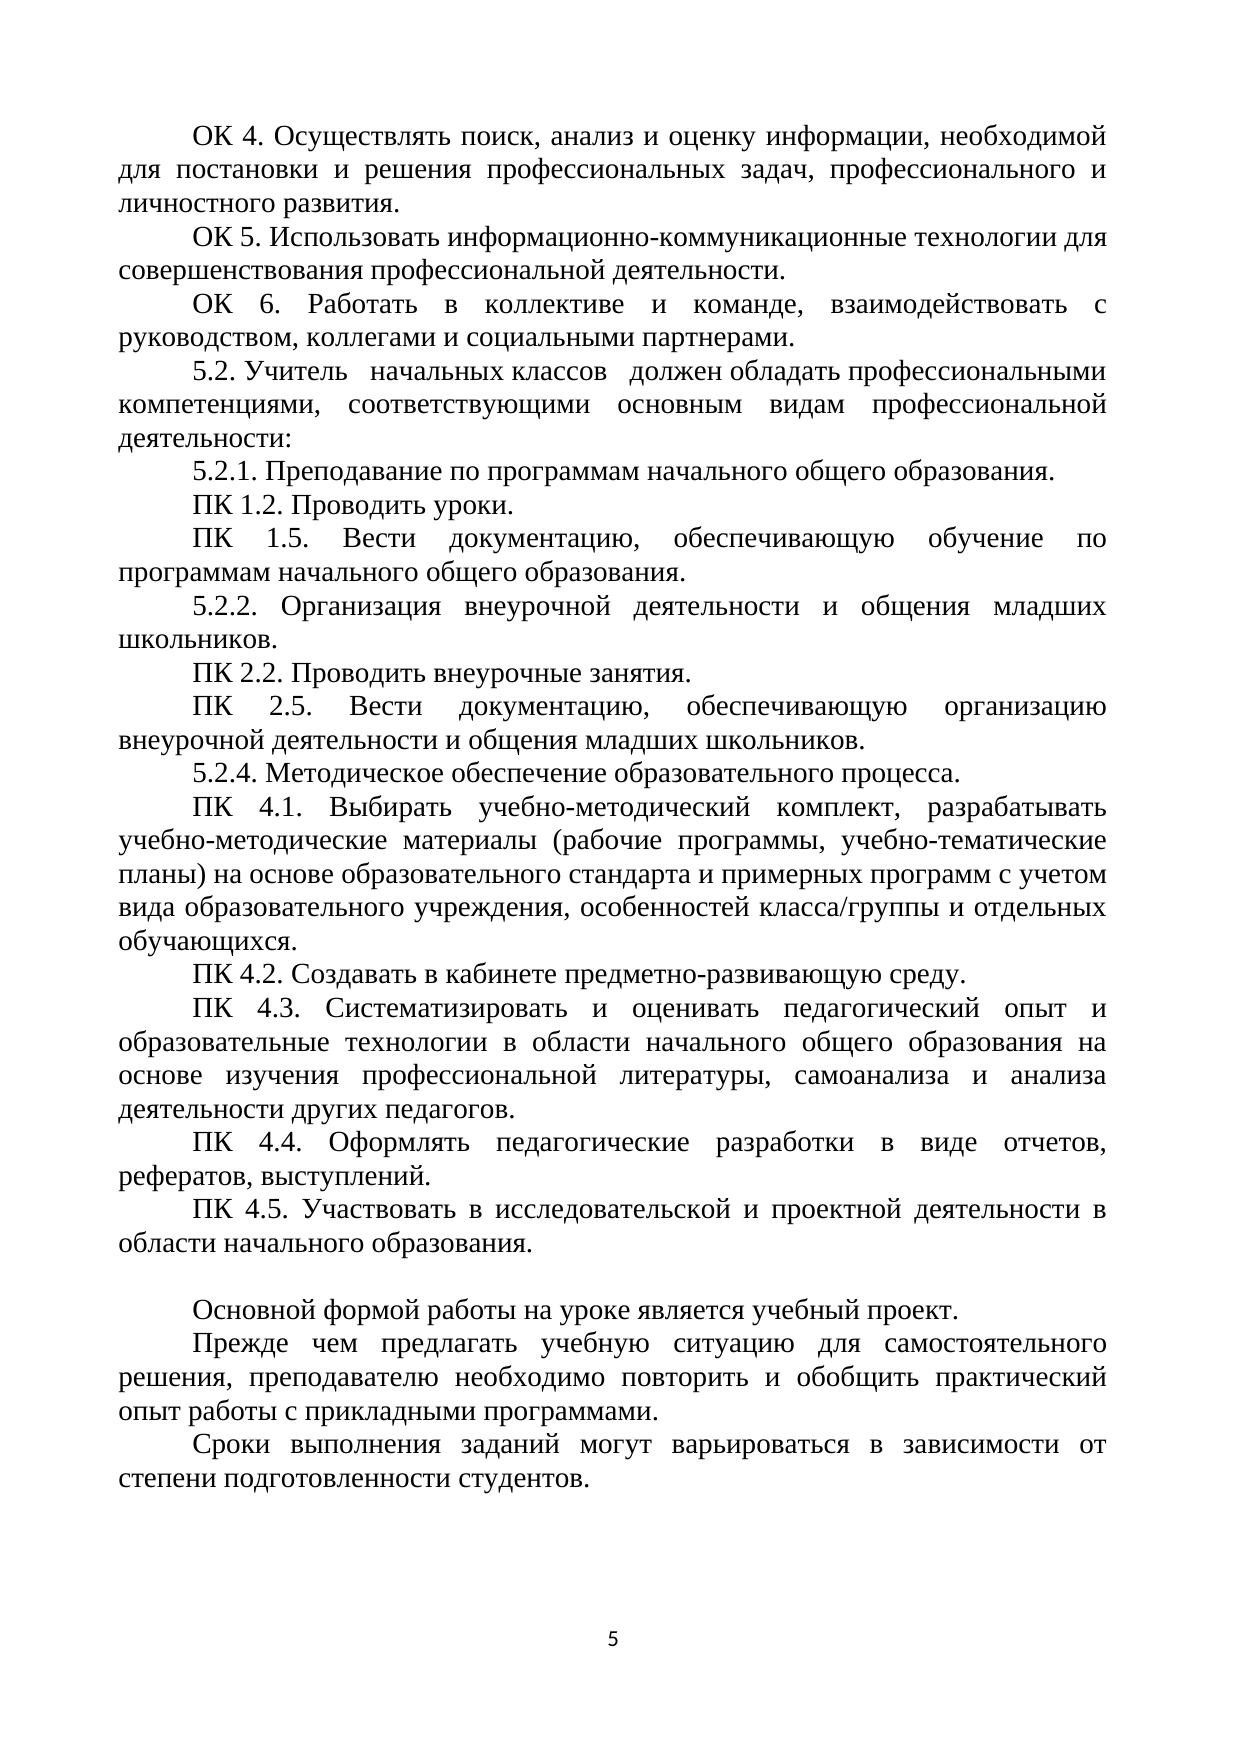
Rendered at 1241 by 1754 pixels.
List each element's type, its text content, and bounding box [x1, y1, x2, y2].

text Прежде чем предлагать учебную ситуацию для самостоятельного решения, преподавателю необходимо повторить и обобщить практический опыт работы с прикладными программами. [118, 1326, 1107, 1426]
text ОК 4. Осуществлять поиск, анализ и оценку информации, необходимой для постановки и решения профессиональных задач, профессионального и личностного развития. [118, 118, 1107, 219]
text 5.2. Учитель начальных классов должен обладать профессиональными компетенциями, соответствующими основным видам профессиональной деятельности: [118, 353, 1107, 453]
text ПК 1.5. Вести документацию, обеспечивающую обучение по программам начального общего образования. [118, 521, 1107, 588]
text ПК 4.3. Систематизировать и оценивать педагогический опыт и образовательные технологии в области начального общего образования на основе изучения профессиональной литературы, самоанализа и анализа деятельности других педагогов. [118, 990, 1107, 1124]
text ПК 4.4. Оформлять педагогические разработки в виде отчетов, рефератов, выступлений. [118, 1124, 1107, 1191]
text ПК 4.1. Выбирать учебно-методический комплект, разрабатывать учебно-методические материалы (рабочие программы, учебно-тематические планы) на основе образовательного стандарта и примерных программ с учетом вида образовательного учреждения, особенностей класса/группы и отдельных обучающихся. [118, 789, 1107, 957]
text 5.2.4. Методическое обеспечение образовательного процесса. [118, 755, 1107, 789]
text ПК 1.2. Проводить уроки. [118, 487, 1107, 521]
text ПК 4.5. Участвовать в исследовательской и проектной деятельности в области начального образования. [118, 1191, 1107, 1258]
text Основной формой работы на уроке является учебный проект. [118, 1292, 1107, 1326]
text ОК 6. Работать в коллективе и команде, взаимодействовать с руководством, коллегами и социальными партнерами. [118, 286, 1107, 353]
text ПК 4.2. Создавать в кабинете предметно-развивающую среду. [118, 957, 1107, 990]
text Сроки выполнения заданий могут варьироваться в зависимости от степени подготовленности студентов. [118, 1426, 1107, 1493]
text ПК 2.2. Проводить внеурочные занятия. [118, 655, 1107, 688]
text ОК 5. Использовать информационно-коммуникационные технологии для совершенствования профессиональной деятельности. [118, 219, 1107, 286]
text ПК 2.5. Вести документацию, обеспечивающую организацию внеурочной деятельности и общения младших школьников. [118, 688, 1107, 755]
text 5.2.1. Преподавание по программам начального общего образования. [118, 453, 1107, 487]
text 5.2.2. Организация внеурочной деятельности и общения младших школьников. [118, 588, 1107, 655]
